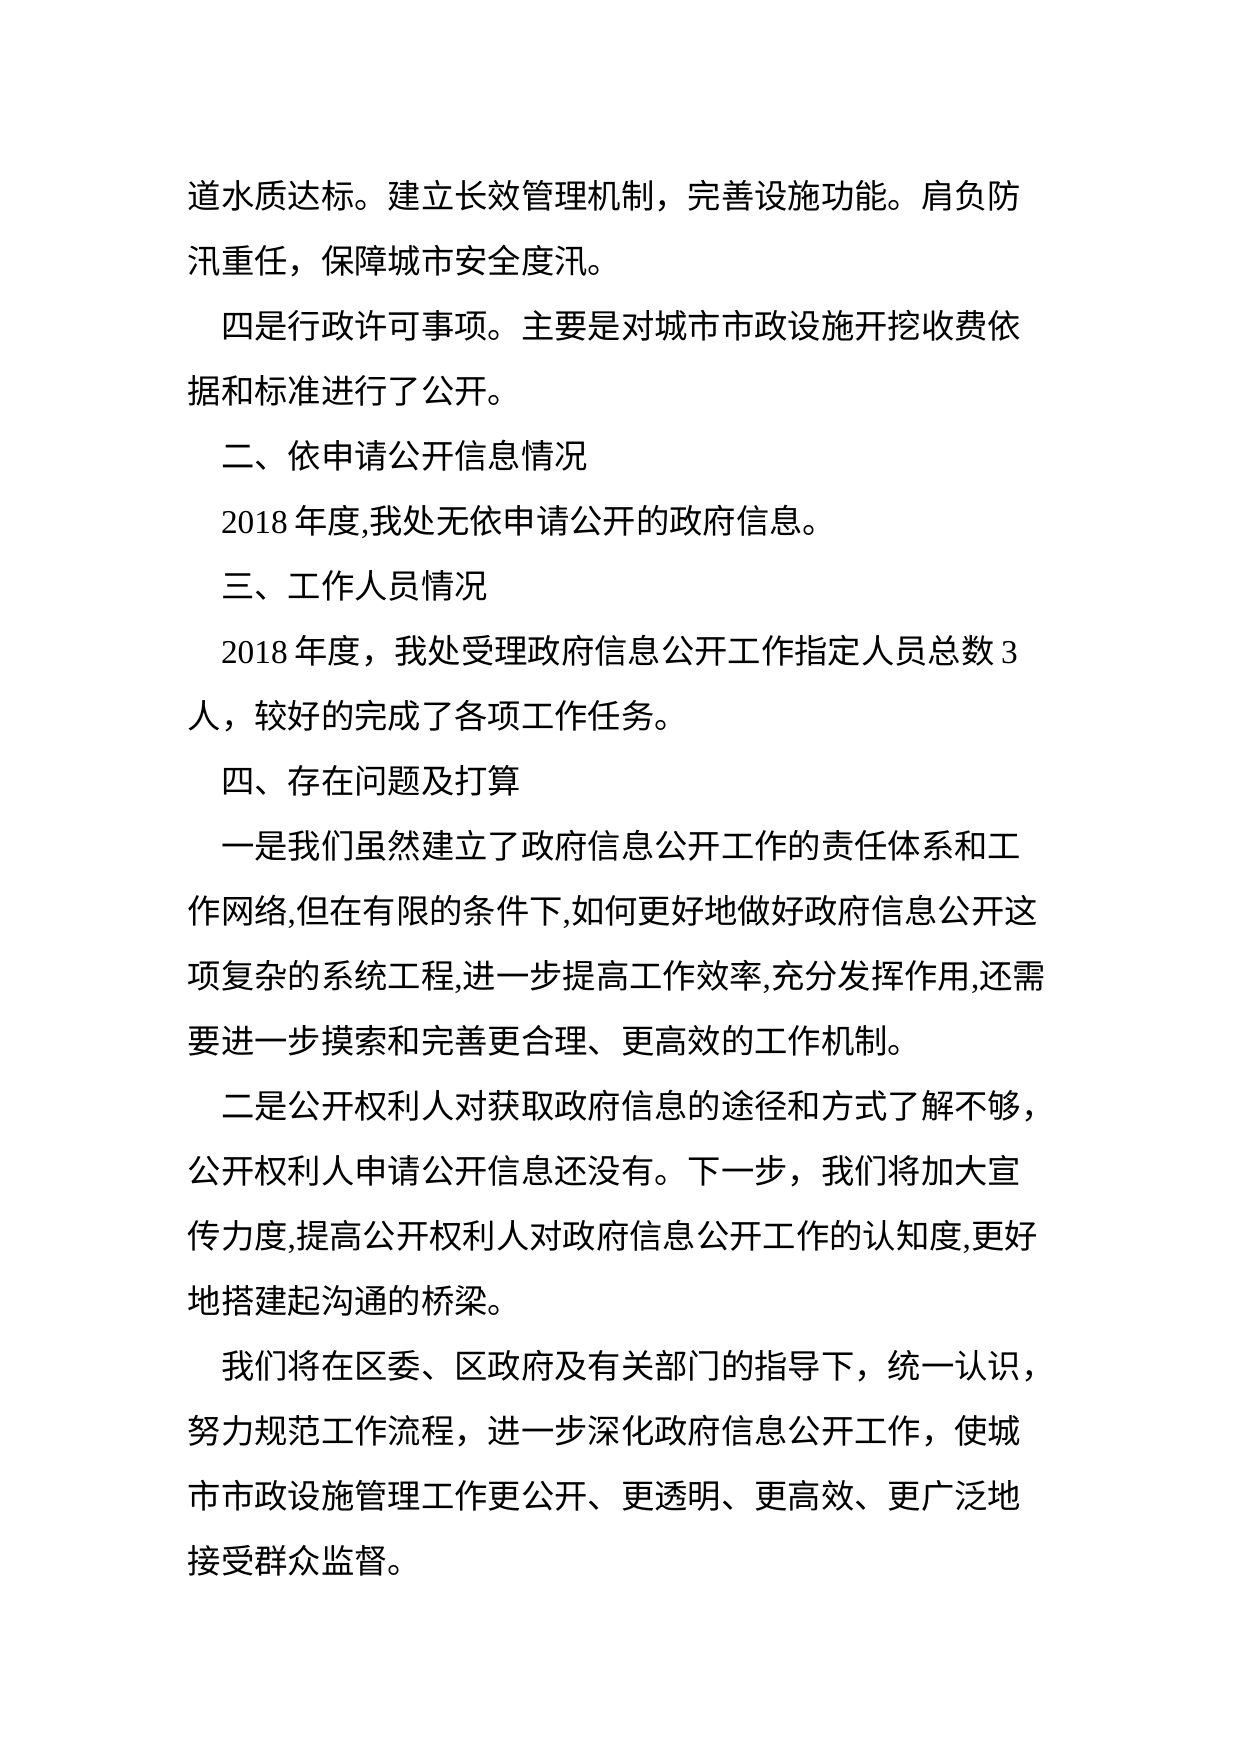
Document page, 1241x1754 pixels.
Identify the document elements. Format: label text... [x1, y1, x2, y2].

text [187, 162, 1053, 292]
text 四是行政许可事项。主要是对城市市政设施开挖收费依据和标准进行了公开。 二、依申请公开信息情况 2018年度,我处无依申请公开的政府信息。 三、工作人员情况 2018年度，我处受理政府信息公开工作指定人员总数3人，较好的完成了各项工作任务。 四、存在问题及打算 一是我们虽然建立了政府信息公开工作的责任体系和工作网络,但在有限的条件下,如何更好地做好政府信息公开这项复杂的系统工程,进一步提高工作效率,充分发挥作用,还需要进一步摸索和完善更合理、更高效的工作机制。 二是公开权利人对获取政府信息的途径和方式了解不够，公开权利人申请公开信息还没有。下一步，我们将加大宣传力度,提高公开权利人对政府信息公开工作的认知度,更好地搭建起沟通的桥梁。 我们将在区委、区政府及有关部门的指导下，统一认识，努力规范工作流程，进一步深化政府信息公开工作，使城市市政设施管理工作更公开、更透明、更高效、更广泛地接受群众监督。 [187, 292, 1053, 1592]
